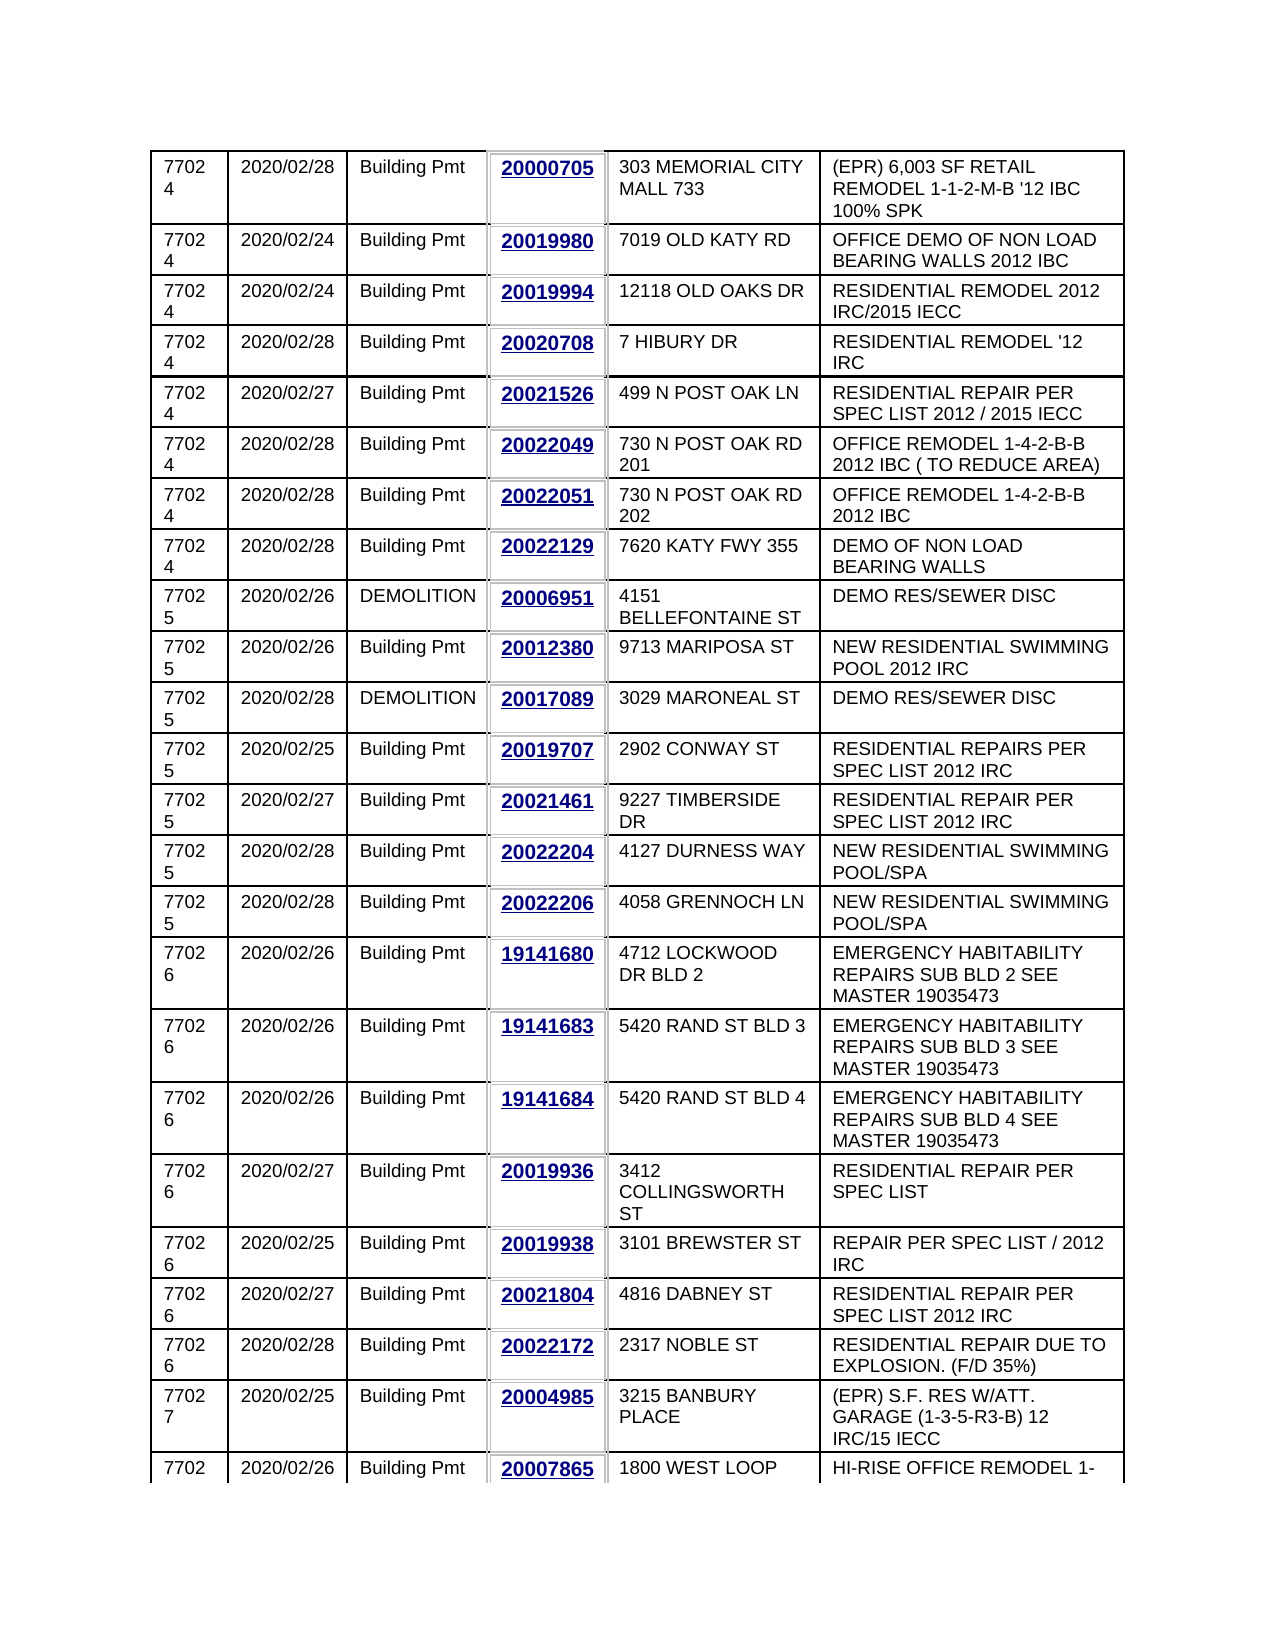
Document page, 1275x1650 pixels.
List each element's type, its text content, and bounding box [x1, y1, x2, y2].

table_cell Building Pmt [348, 785, 486, 834]
table_cell 12118 OLD OAKS DR [609, 276, 819, 324]
table_cell RESIDENTIAL REPAIR PER SPEC LIST 2012 IRC [821, 785, 1123, 834]
table_cell 77024 [152, 225, 227, 273]
table_cell 77026 [152, 1010, 227, 1081]
table_cell EMERGENCY HABITABILITY REPAIRS SUB BLD 4 SEE MASTER 19035473 [821, 1083, 1123, 1153]
table_cell 3215 BANBURY PLACE [609, 1381, 819, 1451]
table_cell 77025 [152, 836, 227, 885]
table_cell DEMO RES/SEWER DISC [821, 581, 1123, 630]
table_cell 77024 [152, 428, 227, 477]
table_cell RESIDENTIAL REPAIR DUE TO EXPLOSION. (F/D 35%) [821, 1330, 1123, 1378]
table_cell Building Pmt [348, 1228, 486, 1277]
table_cell Building Pmt [348, 1381, 486, 1451]
table_cell 20021526 [491, 380, 604, 426]
table_cell 20019936 [491, 1158, 604, 1226]
table_cell Building Pmt [348, 530, 486, 579]
table_cell 77026 [152, 938, 227, 1008]
table_cell 2020/02/27 [229, 1155, 346, 1226]
table_cell Building Pmt [348, 1453, 486, 1483]
table_cell 19141684 [491, 1085, 604, 1153]
table_cell 77024 [152, 530, 227, 579]
table_cell Building Pmt [348, 1279, 486, 1327]
table_cell 303 MEMORIAL CITY MALL 733 [609, 152, 819, 222]
table_cell 2020/02/26 [229, 1083, 346, 1153]
table_cell 4712 LOCKWOOD DR BLD 2 [609, 938, 819, 1008]
table_cell 2020/02/28 [229, 479, 346, 528]
table_cell DEMO OF NON LOAD BEARING WALLS [821, 530, 1123, 579]
table_cell 2020/02/28 [229, 1330, 346, 1378]
table_cell Building Pmt [348, 225, 486, 273]
table_cell 2020/02/26 [229, 1453, 346, 1483]
table_cell 77026 [152, 1083, 227, 1153]
table_cell RESIDENTIAL REPAIRS PER SPEC LIST 2012 IRC [821, 734, 1123, 783]
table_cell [609, 1453, 819, 1483]
table_cell 77025 [152, 785, 227, 834]
table_cell Building Pmt [348, 632, 486, 681]
table_cell Building Pmt [348, 152, 486, 222]
table_cell NEW RESIDENTIAL SWIMMING POOL/SPA [821, 887, 1123, 936]
table_cell 2020/02/27 [229, 1279, 346, 1327]
table_cell 20022204 [491, 838, 604, 885]
table_cell EMERGENCY HABITABILITY REPAIRS SUB BLD 3 SEE MASTER 19035473 [821, 1010, 1123, 1081]
table_cell 20022206 [491, 890, 604, 936]
table_cell 77026 [152, 1155, 227, 1226]
table_cell 19141680 [491, 940, 604, 1008]
table_cell Building Pmt [348, 1155, 486, 1226]
table_cell 2020/02/26 [229, 1010, 346, 1081]
table_cell 2020/02/25 [229, 734, 346, 783]
table_cell 5420 RAND ST BLD 4 [609, 1083, 819, 1153]
table_cell 9713 MARIPOSA ST [609, 632, 819, 681]
table_cell Building Pmt [348, 1083, 486, 1153]
table_cell 20000705 [491, 155, 604, 222]
table_cell 9227 TIMBERSIDE DR [609, 785, 819, 834]
table_cell 20007865 [491, 1456, 604, 1483]
table_cell 2020/02/25 [229, 1381, 346, 1451]
table_cell 4816 DABNEY ST [609, 1279, 819, 1327]
table_cell Building Pmt [348, 378, 486, 426]
table_cell 77026 [152, 1330, 227, 1378]
table_cell Building Pmt [348, 734, 486, 783]
table_cell 77025 [152, 632, 227, 681]
table_cell Building Pmt [348, 1330, 486, 1378]
table_cell 20006951 [491, 584, 604, 630]
table_cell 20022049 [491, 431, 604, 477]
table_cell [821, 1453, 1123, 1483]
table_cell REPAIR PER SPEC LIST / 2012 IRC [821, 1228, 1123, 1277]
table_cell 2020/02/28 [229, 428, 346, 477]
table_cell 730 N POST OAK RD 202 [609, 479, 819, 528]
table_cell RESIDENTIAL REPAIR PER SPEC LIST 2012 IRC [821, 1279, 1123, 1327]
table_cell 20017089 [491, 686, 604, 732]
table_cell 77027 [152, 1453, 227, 1483]
table_cell Building Pmt [348, 938, 486, 1008]
table_cell 2020/02/24 [229, 276, 346, 324]
table_cell Building Pmt [348, 276, 486, 324]
table_cell 730 N POST OAK RD 201 [609, 428, 819, 477]
table_cell Building Pmt [348, 428, 486, 477]
table_cell 2902 CONWAY ST [609, 734, 819, 783]
table_cell 2020/02/27 [229, 785, 346, 834]
table_cell 7019 OLD KATY RD [609, 225, 819, 273]
table_cell 2020/02/28 [229, 530, 346, 579]
table_cell RESIDENTIAL REPAIR PER SPEC LIST [821, 1155, 1123, 1226]
table_cell 20019938 [491, 1230, 604, 1277]
table_cell Building Pmt [348, 887, 486, 936]
table_cell Building Pmt [348, 1010, 486, 1081]
table_cell 2020/02/26 [229, 938, 346, 1008]
table_cell RESIDENTIAL REMODEL 2012 IRC/2015 IECC [821, 276, 1123, 324]
table_cell 3101 BREWSTER ST [609, 1228, 819, 1277]
table_cell 77024 [152, 276, 227, 324]
table_cell 499 N POST OAK LN [609, 378, 819, 426]
table_cell Building Pmt [348, 479, 486, 528]
table_cell 20021804 [491, 1281, 604, 1327]
table_cell Building Pmt [348, 326, 486, 375]
table_cell RESIDENTIAL REPAIR PER SPEC LIST 2012 / 2015 IECC [821, 378, 1123, 426]
table_cell 5420 RAND ST BLD 3 [609, 1010, 819, 1081]
table_cell 3412 COLLINGSWORTH ST [609, 1155, 819, 1226]
table_cell 20022129 [491, 533, 604, 579]
table_cell 2317 NOBLE ST [609, 1330, 819, 1378]
table_cell 20022051 [491, 482, 604, 528]
table_cell 77024 [152, 479, 227, 528]
table_cell 2020/02/26 [229, 632, 346, 681]
table_cell 20020708 [491, 329, 604, 375]
table_cell 4151 BELLEFONTAINE ST [609, 581, 819, 630]
table_cell DEMOLITION [348, 581, 486, 630]
table_cell 20022172 [491, 1332, 604, 1378]
table_cell 20019707 [491, 737, 604, 783]
table_cell 2020/02/28 [229, 683, 346, 732]
table_cell OFFICE DEMO OF NON LOAD BEARING WALLS 2012 IBC [821, 225, 1123, 273]
table_cell 2020/02/26 [229, 581, 346, 630]
table_cell 77024 [152, 152, 227, 222]
table_cell 77026 [152, 1228, 227, 1277]
table_cell 77024 [152, 378, 227, 426]
table_cell 20021461 [491, 788, 604, 834]
table_cell RESIDENTIAL REMODEL '12 IRC [821, 326, 1123, 375]
table_cell (EPR) 6,003 SF RETAIL REMODEL 1-1-2-M-B '12 IBC 100% SPK [821, 152, 1123, 222]
table_cell 77027 [152, 1381, 227, 1451]
table_cell 77025 [152, 734, 227, 783]
table_cell OFFICE REMODEL 1-4-2-B-B 2012 IBC ( TO REDUCE AREA) [821, 428, 1123, 477]
table_cell EMERGENCY HABITABILITY REPAIRS SUB BLD 2 SEE MASTER 19035473 [821, 938, 1123, 1008]
table_cell 2020/02/25 [229, 1228, 346, 1277]
table_cell 77025 [152, 683, 227, 732]
table_cell 2020/02/28 [229, 887, 346, 936]
table_cell 77025 [152, 887, 227, 936]
table_cell 2020/02/28 [229, 836, 346, 885]
table_cell 4058 GRENNOCH LN [609, 887, 819, 936]
table_cell DEMO RES/SEWER DISC [821, 683, 1123, 732]
table_cell 77025 [152, 581, 227, 630]
table_cell 77024 [152, 326, 227, 375]
table_cell 2020/02/28 [229, 326, 346, 375]
table_cell 20012380 [491, 635, 604, 681]
table_cell 19141683 [491, 1013, 604, 1081]
table_cell NEW RESIDENTIAL SWIMMING POOL 2012 IRC [821, 632, 1123, 681]
table_cell 7620 KATY FWY 355 [609, 530, 819, 579]
table_cell 2020/02/24 [229, 225, 346, 273]
table_cell 3029 MARONEAL ST [609, 683, 819, 732]
table_cell DEMOLITION [348, 683, 486, 732]
table_cell 20019994 [491, 278, 604, 324]
table_cell OFFICE REMODEL 1-4-2-B-B 2012 IBC [821, 479, 1123, 528]
table_cell 77026 [152, 1279, 227, 1327]
table_cell 2020/02/28 [229, 152, 346, 222]
table_cell NEW RESIDENTIAL SWIMMING POOL/SPA [821, 836, 1123, 885]
table_cell 20019980 [491, 227, 604, 273]
table_cell 4127 DURNESS WAY [609, 836, 819, 885]
table_cell 7 HIBURY DR [609, 326, 819, 375]
table_cell (EPR) S.F. RES W/ATT. GARAGE (1-3-5-R3-B) 12 IRC/15 IECC [821, 1381, 1123, 1451]
table_cell 2020/02/27 [229, 378, 346, 426]
table_cell 20004985 [491, 1383, 604, 1451]
table_cell Building Pmt [348, 836, 486, 885]
